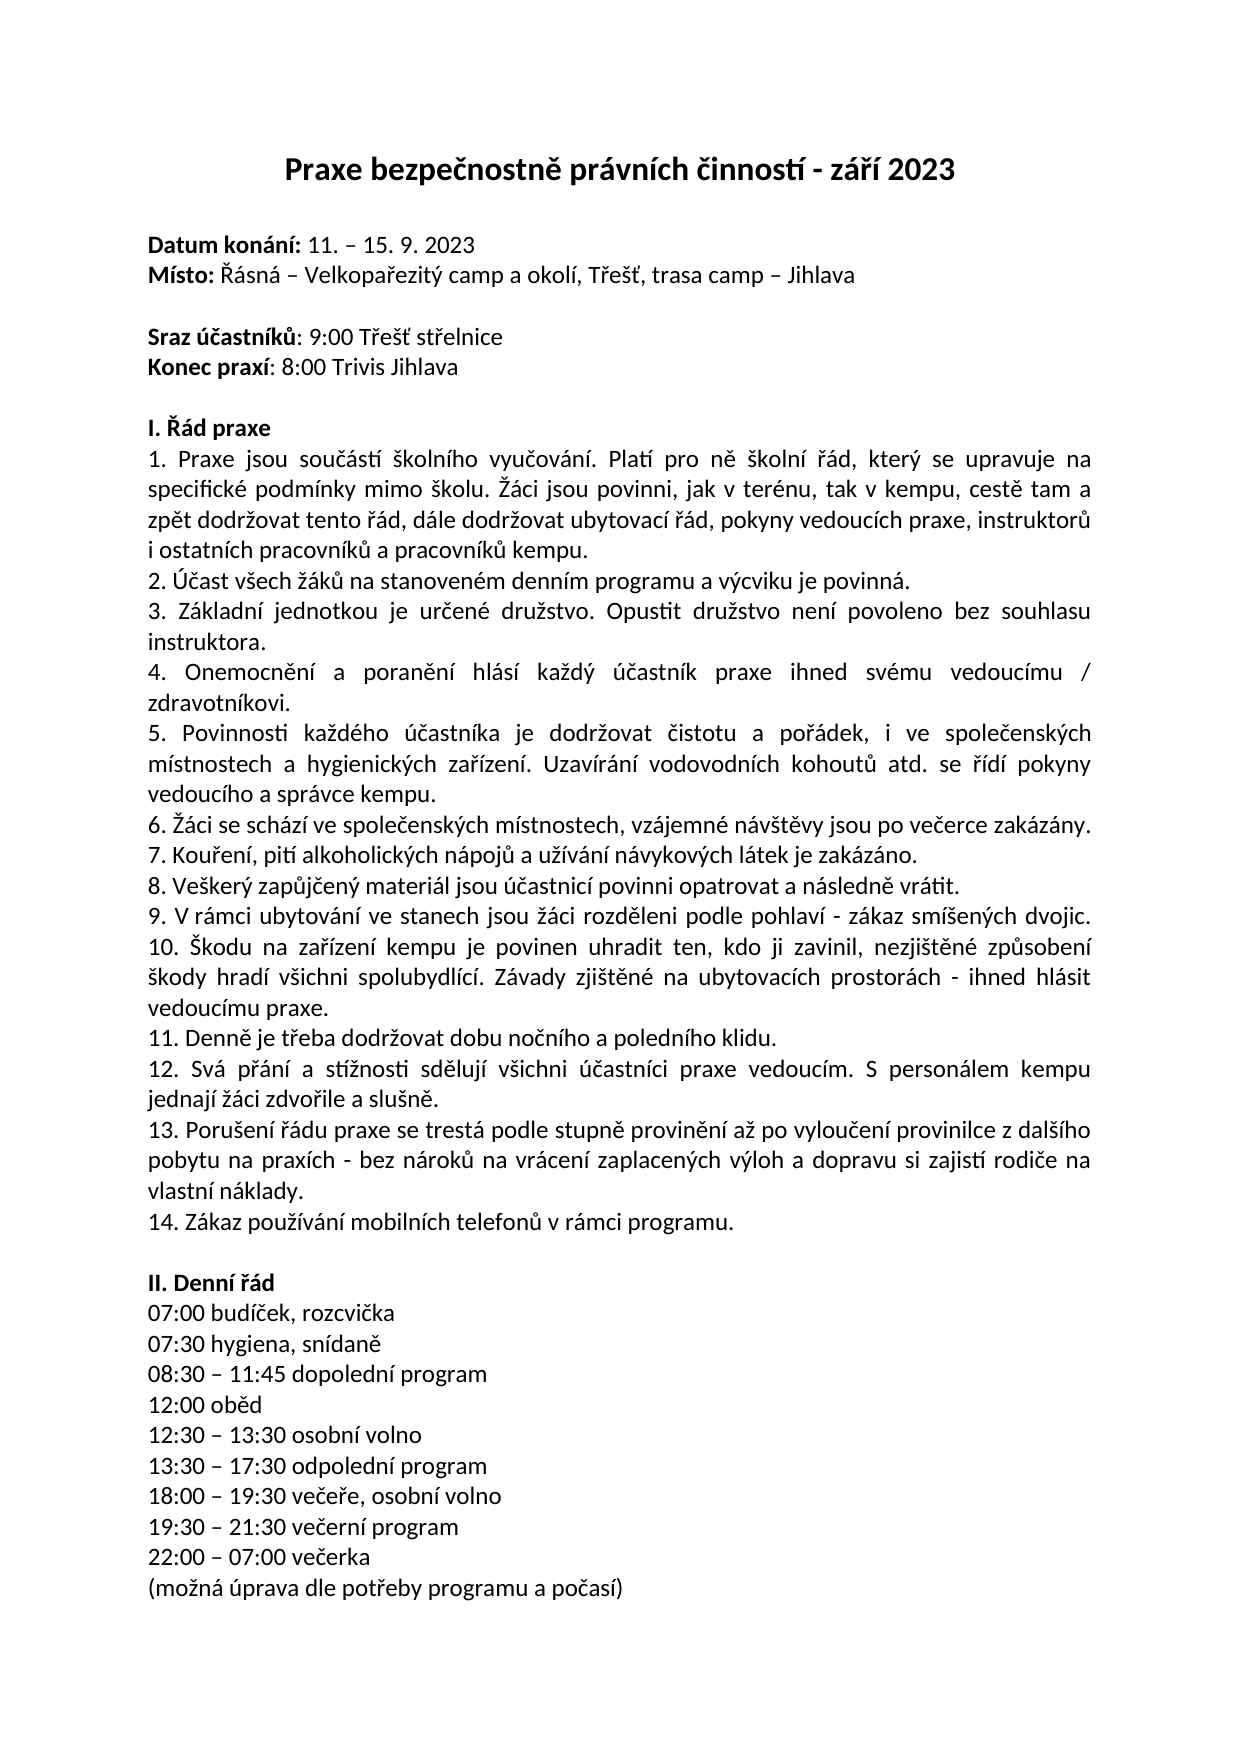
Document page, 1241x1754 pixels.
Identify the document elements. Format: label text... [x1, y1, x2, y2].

text 22:00 – 07:00 večerka [148, 1541, 1093, 1572]
text 11. Denně je třeba dodržovat dobu nočního a poledního klidu. [148, 1023, 1093, 1053]
text 19:30 – 21:30 večerní program [148, 1511, 1093, 1541]
text 13. Porušení řádu praxe se trestá podle stupně provinění až po vyloučení provinilce z dalšího pobytu na praxích - bez nároků na vrácení zaplacených výloh a dopravu si zajistí rodiče na vlastní náklady. [148, 1114, 1093, 1206]
text 07:00 budíček, rozcvička [148, 1297, 1093, 1328]
text 5. Povinnosti každého účastníka je dodržovat čistotu a pořádek, i ve společenských místnostech a hygienických zařízení. Uzavírání vodovodních kohoutů atd. se řídí pokyny vedoucího a správce kempu. [148, 717, 1093, 809]
text II. Denní řád [148, 1267, 1093, 1297]
text Sraz účastníků: 9:00 Třešť střelnice [148, 321, 1093, 351]
text I. Řád praxe [148, 412, 1093, 443]
text 12:30 – 13:30 osobní volno [148, 1419, 1093, 1450]
text 9. V rámci ubytování ve stanech jsou žáci rozděleni podle pohlaví - zákaz smíšených dvojic. 10. Škodu na zařízení kempu je povinen uhradit ten, kdo ji zavinil, nezjištěné způsobení škody hradí všichni spolubydlící. Závady zjištěné na ubytovacích prostorách - ihned hlásit vedoucímu praxe. [148, 901, 1093, 1023]
text (možná úprava dle potřeby programu a počasí) [148, 1572, 1093, 1602]
text 12. Svá přání a stížnosti sdělují všichni účastníci praxe vedoucím. S personálem kempu jednají žáci zdvořile a slušně. [148, 1053, 1093, 1114]
text 14. Zákaz používání mobilních telefonů v rámci programu. [148, 1206, 1093, 1236]
text 4. Onemocnění a poranění hlásí každý účastník praxe ihned svému vedoucímu / zdravotníkovi. [148, 656, 1093, 717]
text 12:00 oběd [148, 1389, 1093, 1419]
text 3. Základní jednotkou je určené družstvo. Opustit družstvo není povoleno bez souhlasu instruktora. [148, 595, 1093, 656]
text 18:00 – 19:30 večeře, osobní volno [148, 1480, 1093, 1511]
text Datum konání: 11. – 15. 9. 2023 [148, 229, 1093, 259]
text 13:30 – 17:30 odpolední program [148, 1450, 1093, 1480]
text Praxe bezpečnostně právních činností - září 2023 [148, 148, 1093, 188]
text Konec praxí: 8:00 Trivis Jihlava [148, 351, 1093, 382]
text 2. Účast všech žáků na stanoveném denním programu a výcviku je povinná. [148, 565, 1093, 595]
text Místo: Řásná – Velkopařezitý camp a okolí, Třešť, trasa camp – Jihlava [148, 259, 1093, 290]
text 08:30 – 11:45 dopolední program [148, 1358, 1093, 1389]
text 07:30 hygiena, snídaně [148, 1328, 1093, 1358]
text 1. Praxe jsou součástí školního vyučování. Platí pro ně školní řád, který se upravuje na specifické podmínky mimo školu. Žáci jsou povinni, jak v terénu, tak v kempu, cestě tam a zpět dodržovat tento řád, dále dodržovat ubytovací řád, pokyny vedoucích praxe, instruktorů i ostatních pracovníků a pracovníků kempu. [148, 443, 1093, 565]
text 8. Veškerý zapůjčený materiál jsou účastnicí povinni opatrovat a následně vrátit. [148, 870, 1093, 901]
text 6. Žáci se schází ve společenských místnostech, vzájemné návštěvy jsou po večerce zakázány. 7. Kouření, pití alkoholických nápojů a užívání návykových látek je zakázáno. [148, 809, 1093, 870]
